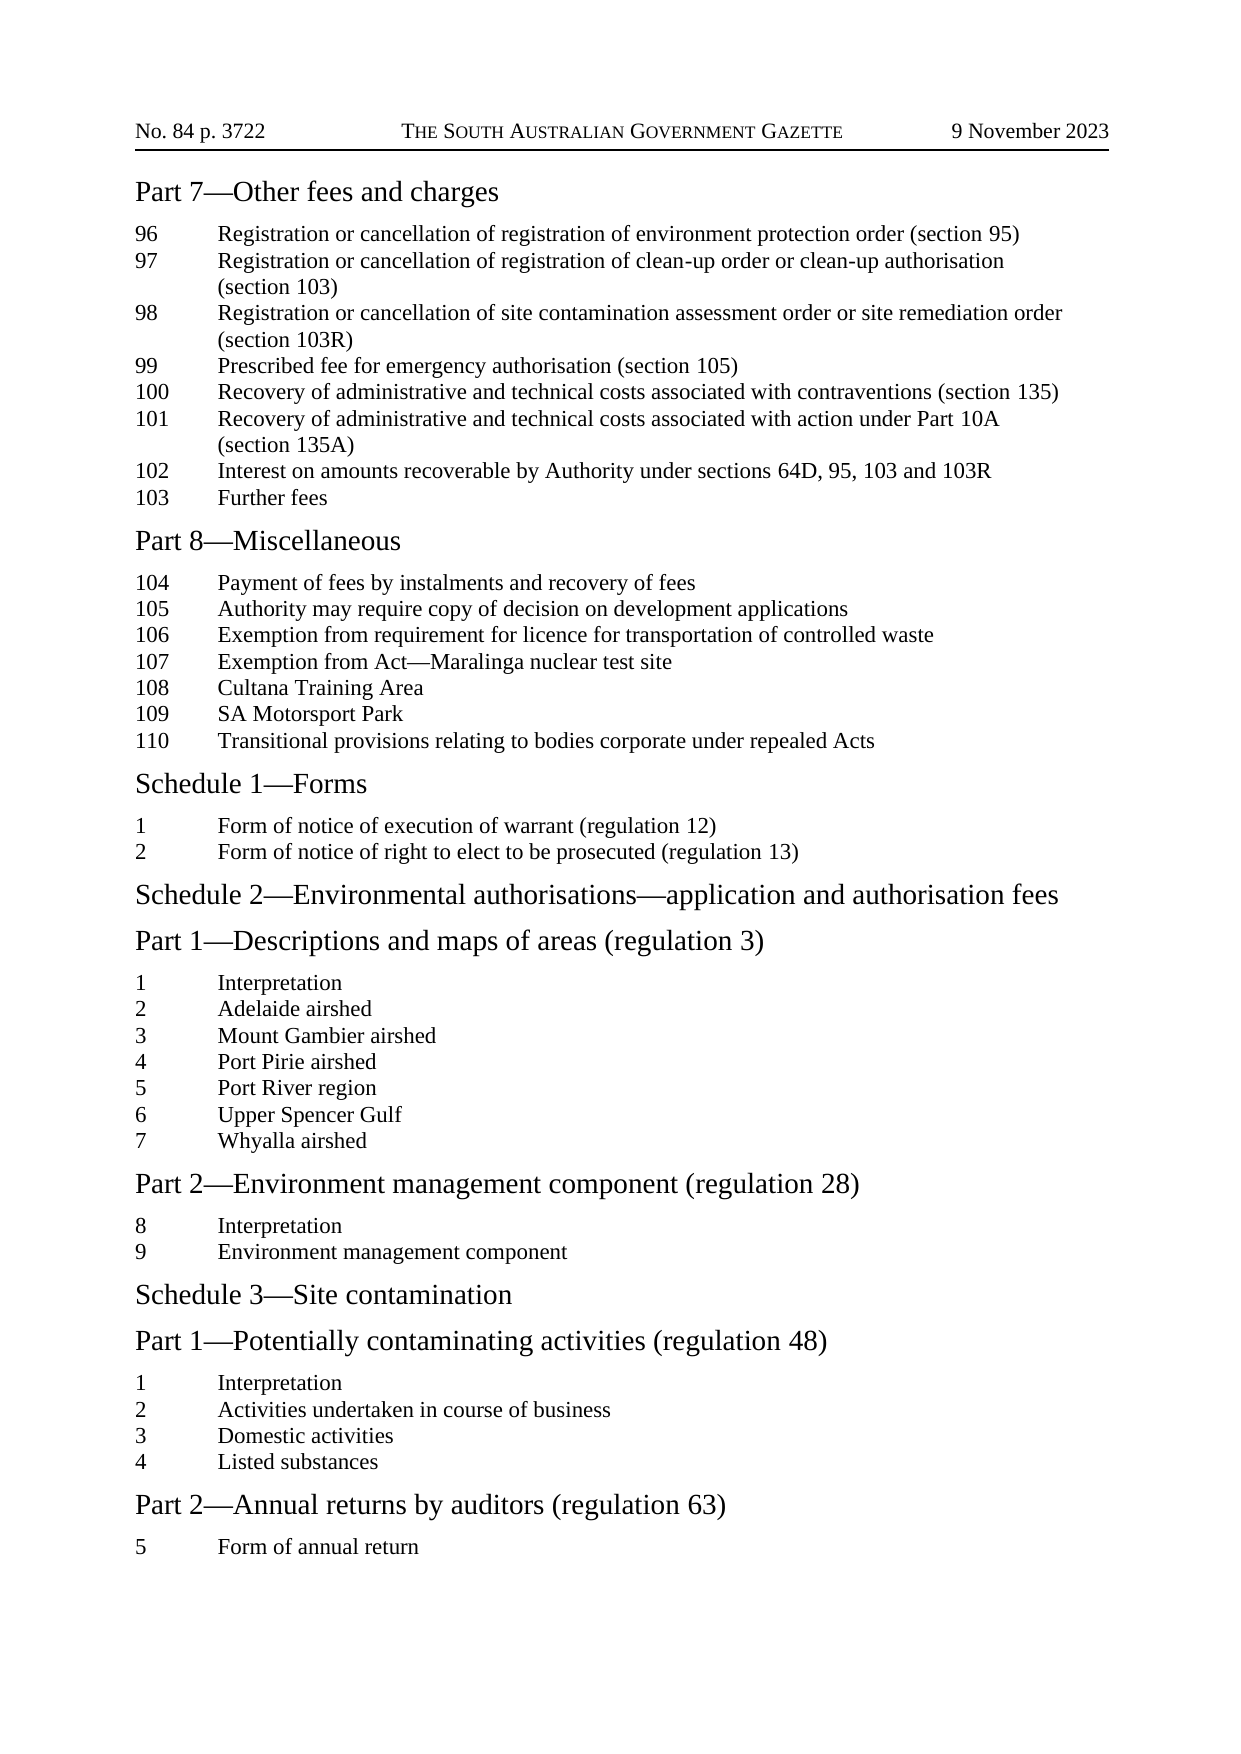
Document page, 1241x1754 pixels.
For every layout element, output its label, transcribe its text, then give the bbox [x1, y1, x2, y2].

text 104 Payment of fees by instalments and recovery of fees [135, 569, 1109, 595]
text Schedule 1—Forms [135, 766, 1109, 799]
text 6 Upper Spencer Gulf [135, 1101, 1109, 1127]
text 5 Port River region [135, 1074, 1109, 1101]
text Part 8—Miscellaneous [135, 523, 1109, 556]
text 9 Environment management component [135, 1238, 1109, 1265]
text 107 Exemption from Act—Maralinga nuclear test site [135, 648, 1109, 674]
text 8 Interpretation [135, 1212, 1109, 1238]
text Part 1—Descriptions and maps of areas () [135, 923, 1109, 957]
text 3 Domestic activities [135, 1422, 1109, 1448]
text 1 Interpretation [135, 969, 1109, 995]
text 4 Port Pirie airshed [135, 1048, 1109, 1074]
text Part 7—Other fees and charges [135, 174, 1109, 208]
text 2 Form of notice of right to elect to be prosecuted () [135, 838, 1109, 864]
text 106 Exemption from requirement for licence for transportation of controlled waste [135, 621, 1109, 648]
text Part 2—Environment management component () [135, 1166, 1109, 1199]
text 99 Prescribed fee for emergency authorisation (section 105) [135, 352, 1109, 378]
text 97 Registration or cancellation of registration of clean-up order or clean-up authorisation (section 103) [135, 247, 1109, 299]
text 103 Further fees [135, 484, 1109, 510]
text 98 Registration or cancellation of site contamination assessment order or site remediation order (section 103R) [135, 299, 1109, 352]
text 108 Cultana Training Area [135, 674, 1109, 701]
text 1 Interpretation [135, 1369, 1109, 1396]
text 3 Mount Gambier airshed [135, 1022, 1109, 1048]
text 5 Form of annual return [135, 1533, 1109, 1560]
text 100 Recovery of administrative and technical costs associated with contraventions (section 135) [135, 378, 1109, 405]
text Schedule 2—Environmental authorisations—application and authorisation fees [135, 877, 1109, 911]
text 96 Registration or cancellation of registration of environment protection order (section 95) [135, 220, 1109, 247]
text 2 Activities undertaken in course of business [135, 1396, 1109, 1422]
text 4 Listed substances [135, 1448, 1109, 1475]
text 110 Transitional provisions relating to bodies corporate under repealed Acts [135, 727, 1109, 753]
text 109 SA Motorsport Park [135, 701, 1109, 727]
text 2 Adelaide airshed [135, 995, 1109, 1022]
text 102 Interest on amounts recoverable by Authority under sections 64D, 95, 103 and 103R [135, 457, 1109, 484]
text 1 Form of notice of execution of warrant () [135, 812, 1109, 838]
text Schedule 3—Site contamination [135, 1277, 1109, 1311]
text Part 1—Potentially contaminating activities () [135, 1323, 1109, 1357]
text 7 Whyalla airshed [135, 1127, 1109, 1153]
text Part 2—Annual returns by auditors () [135, 1487, 1109, 1521]
text 101 Recovery of administrative and technical costs associated with action under Part 10A (section 135A) [135, 405, 1109, 457]
text 105 Authority may require copy of decision on development applications [135, 595, 1109, 621]
